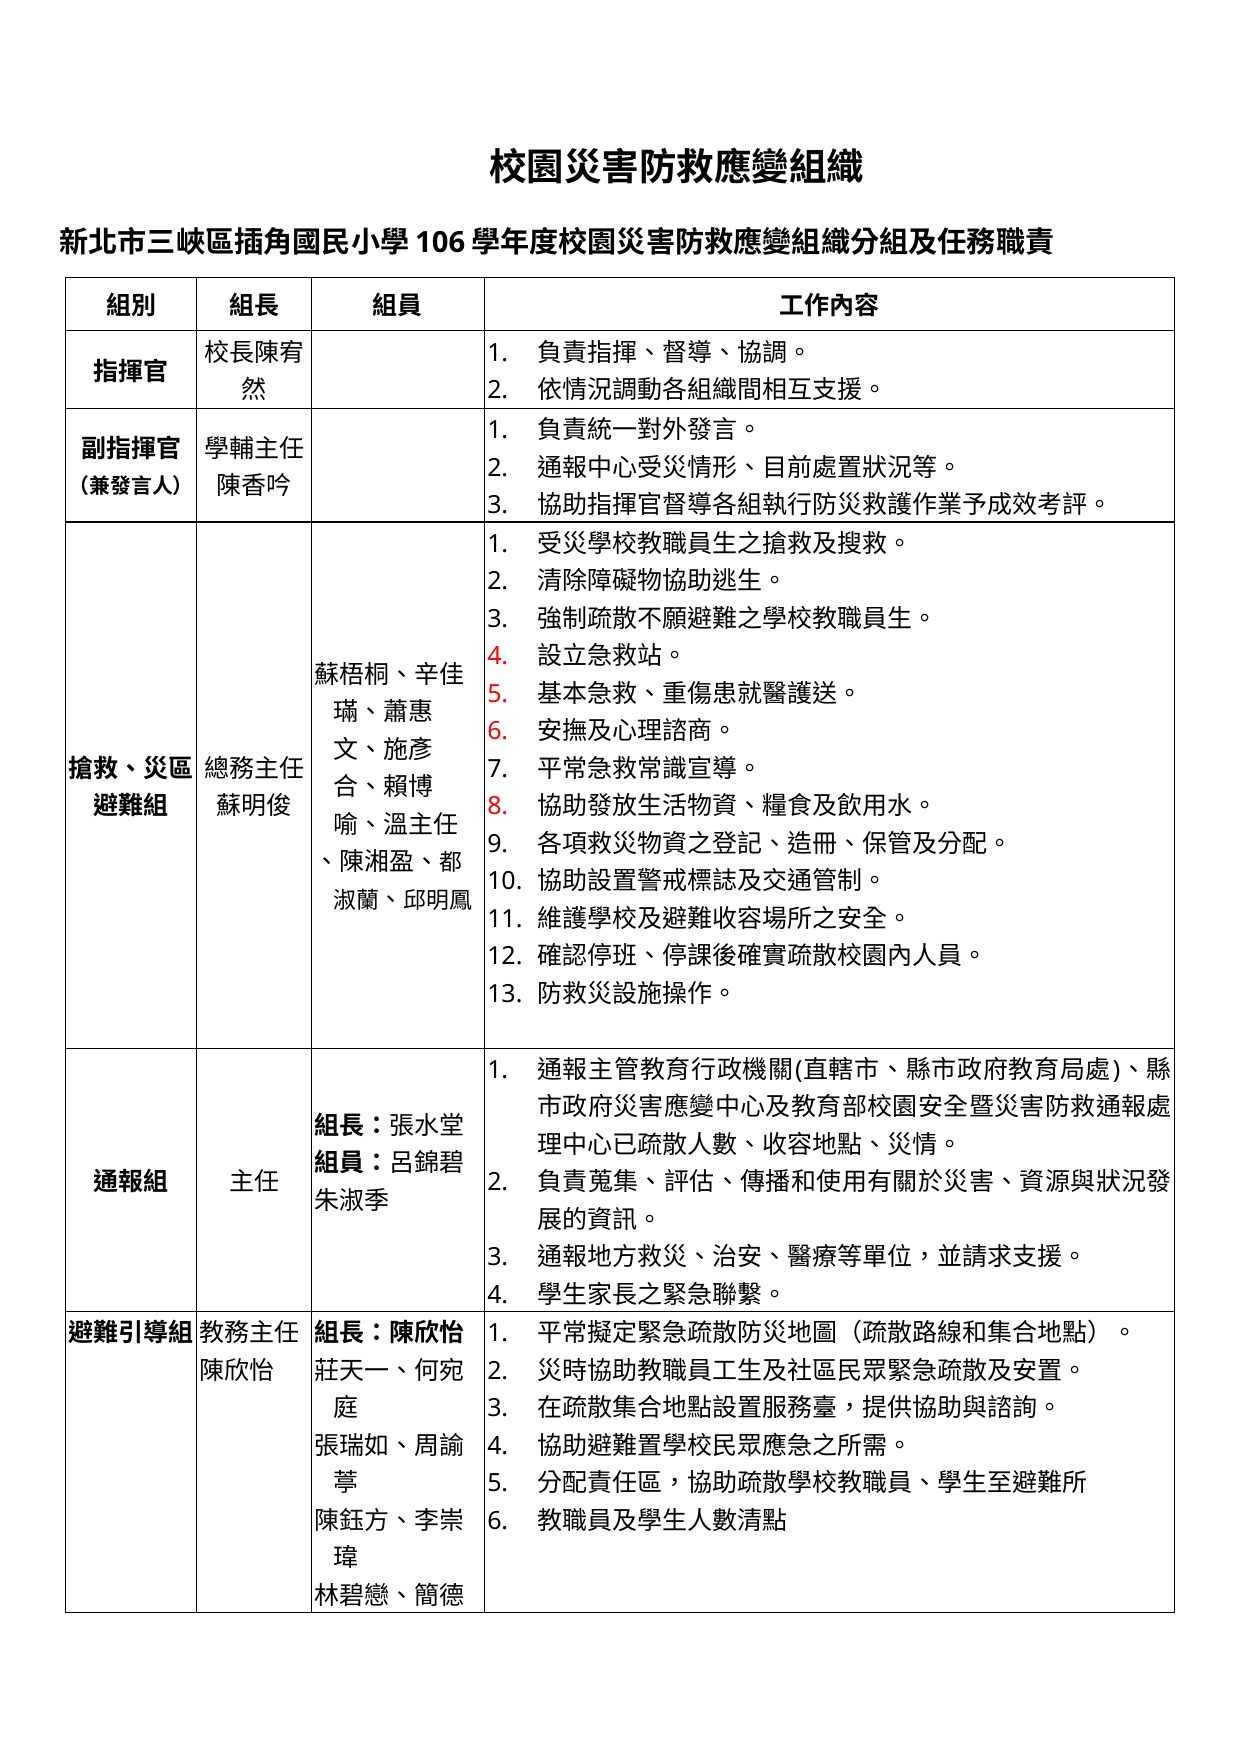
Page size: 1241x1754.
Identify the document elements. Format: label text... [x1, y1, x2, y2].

table_cell [312, 331, 484, 408]
table_cell 通報主管教育行政機關(直轄市、縣市政府教育局處)、縣市政府災害應變中心及教育部校園安全暨災害防救通報處理中心已疏散人數、收容地點、災情。 負責蒐集、評估、傳播和使用有關於災害、資源與狀況發展的資訊。 通報地方救災、治安、醫療等單位，並請求支援。 學生家長之緊急聯繫。 [485, 1049, 1174, 1311]
table_cell 副指揮官 （兼發言人） [66, 409, 196, 521]
table_header 組長 [197, 278, 311, 329]
table_cell 學輔主任陳香吟 [197, 409, 311, 521]
text 校園災害防救應變組織 [59, 127, 1181, 202]
text 新北市三峽區插角國民小學106學年度校園災害防救應變組織分組及任務職責 [59, 202, 1181, 277]
table_cell 組長：張水堂 組員：呂錦碧 朱淑季 [312, 1049, 484, 1311]
table_header 組別 [66, 278, 196, 329]
table_cell 主任 [197, 1049, 311, 1311]
table_cell 負責統一對外發言。 通報中心受災情形、目前處置狀況等。 協助指揮官督導各組執行防災救護作業予成效考評。 [485, 409, 1174, 521]
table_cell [312, 1312, 484, 1612]
table_cell 指揮官 [66, 331, 196, 408]
table_cell 受災學校教職員生之搶救及搜救。 清除障礙物協助逃生。 強制疏散不願避難之學校教職員生。 設立急救站。 基本急救、重傷患就醫護送。 安撫及心理諮商。 平常急救常識宣導。 協助發放生活物資、糧食及飲用水。 各項救災物資之登記、造冊、保管及分配。 協助設置警戒標誌及交通管制。 維護學校及避難收容場所之安全。 確認停班、停課後確實疏散校園內人員。 防救災設施操作。 [485, 523, 1174, 1047]
table_cell 避難引導組 [66, 1312, 196, 1612]
table_cell 總務主任 蘇明俊 [197, 523, 311, 1047]
table_cell 教務主任陳欣怡 [197, 1312, 311, 1612]
table_cell 蘇梧桐、辛佳璊、蕭惠文、施彥合、賴博喻、溫主任 、陳湘盈、都淑蘭、邱明鳳 [312, 523, 484, 1047]
table_header 組員 [312, 278, 484, 329]
table_cell 通報組 [66, 1049, 196, 1311]
table_cell 1. 負責指揮、督導、協調。 2. 依情況調動各組織間相互支援。 [485, 331, 1174, 408]
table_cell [485, 1312, 1174, 1612]
table_cell 校長陳宥然 [197, 331, 311, 408]
table_header 工作內容 [485, 278, 1174, 329]
table_cell 搶救、災區避難組 [66, 523, 196, 1047]
table_cell [312, 409, 484, 521]
